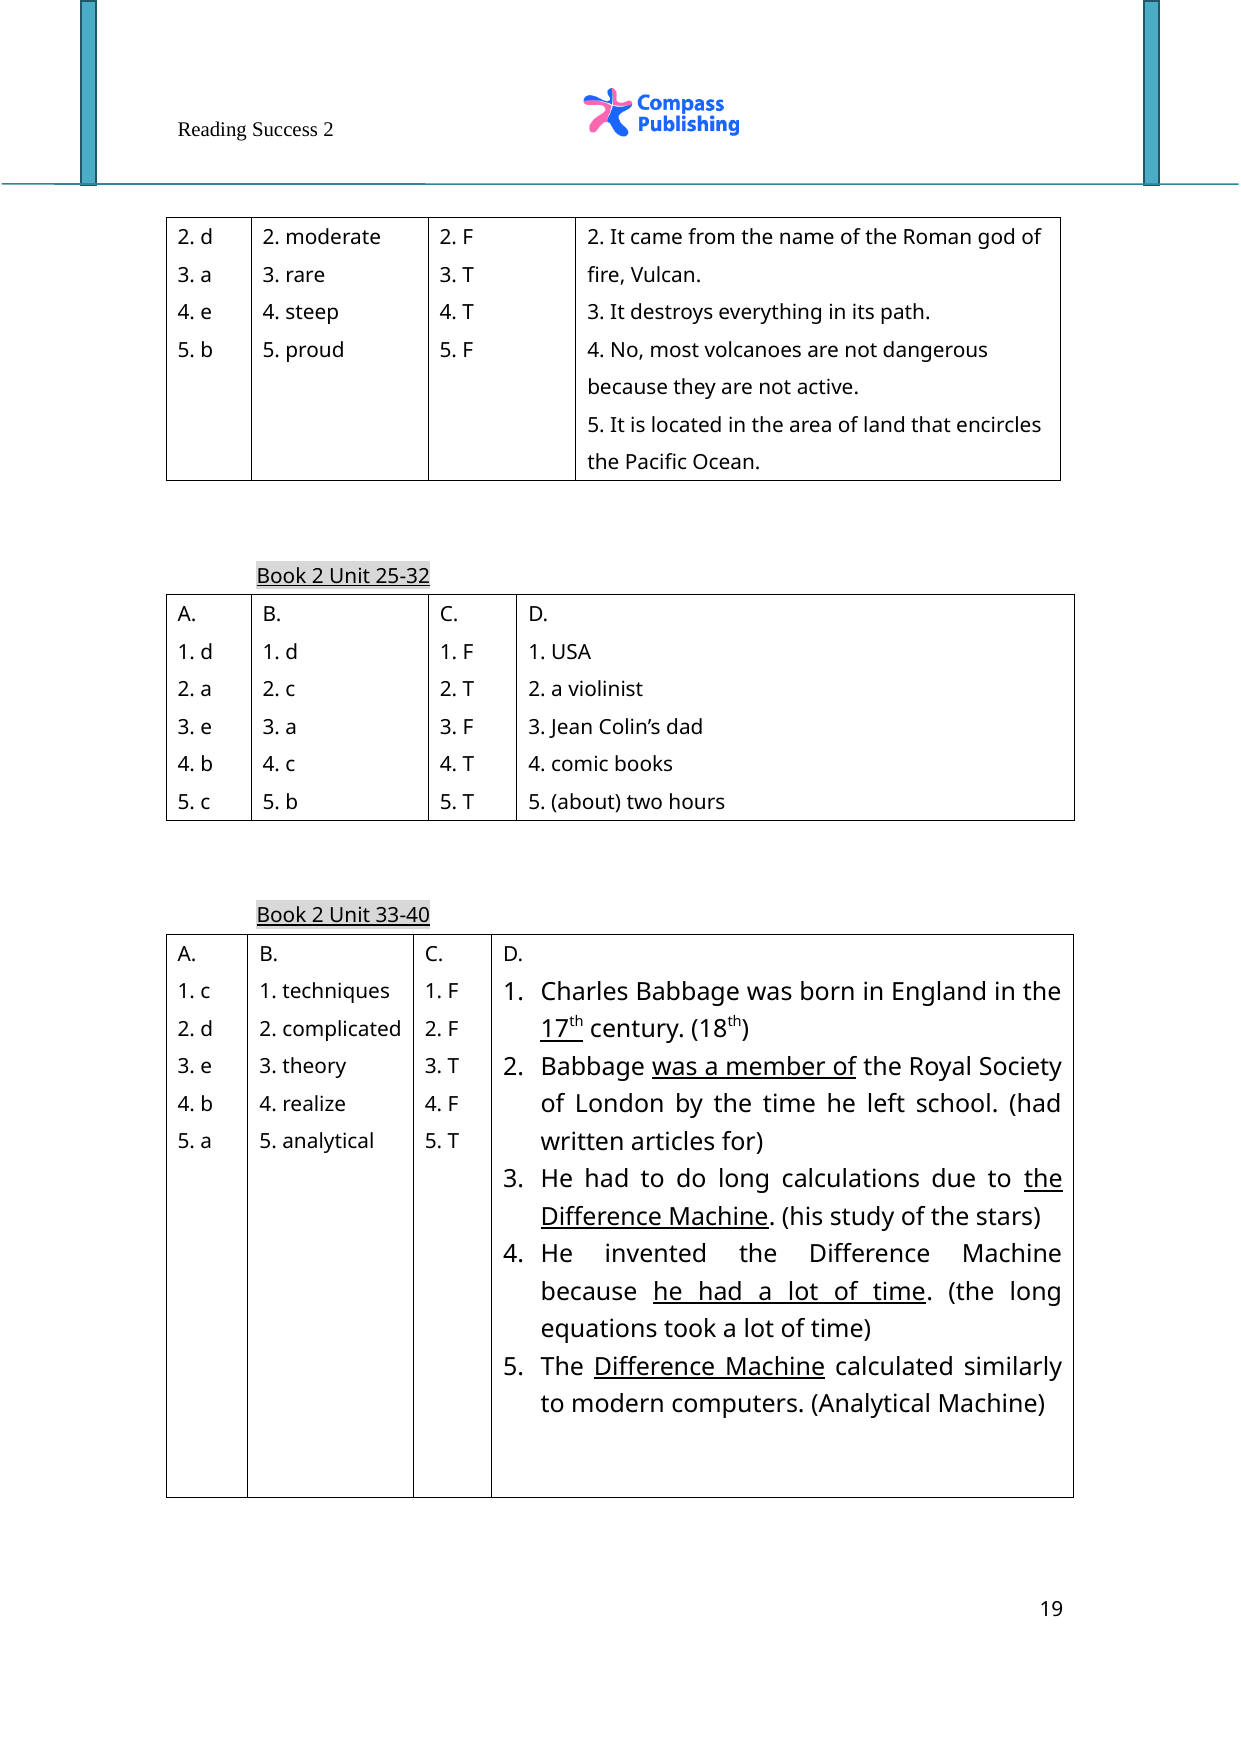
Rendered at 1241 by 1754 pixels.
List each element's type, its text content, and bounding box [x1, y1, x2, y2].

list Book 2 Unit 25-32 [256, 556, 1063, 594]
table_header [167, 218, 251, 480]
table_header C. 1. F 2. T 3. F 4. T 5. T [429, 595, 516, 820]
table_header B. 1. techniques 2. complicated 3. theory 4. realize 5. analytical [248, 935, 413, 1497]
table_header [252, 218, 428, 480]
list Book 2 Unit 33-40 [256, 896, 1063, 933]
table_header A. 1. c 2. d 3. e 4. b 5. a [167, 935, 247, 1497]
table_header A. 1. d 2. a 3. e 4. b 5. c [167, 595, 251, 820]
table_header C. 1. F 2. F 3. T 4. F 5. T [414, 935, 491, 1497]
table_header D. Charles Babbage was born in England in the 17th century. (18th) Babbage was a member of the Royal Society of London by the time he left school. (had written articles for) He had to do long calculations due to the Difference Machine. (his study of the stars) He invented the Difference Machine because he had a lot of time. (the long equations took a lot of time) The Difference Machine calculated similarly to modern computers. (Analytical Machine) [492, 935, 1073, 1497]
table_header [576, 218, 1060, 480]
table_header B. 1. d 2. c 3. a 4. c 5. b [252, 595, 428, 820]
picture [583, 88, 739, 137]
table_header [429, 218, 575, 480]
table_header D. 1. USA 2. a violinist 3. Jean Colin’s dad 4. comic books 5. (about) two hours [517, 595, 1074, 820]
